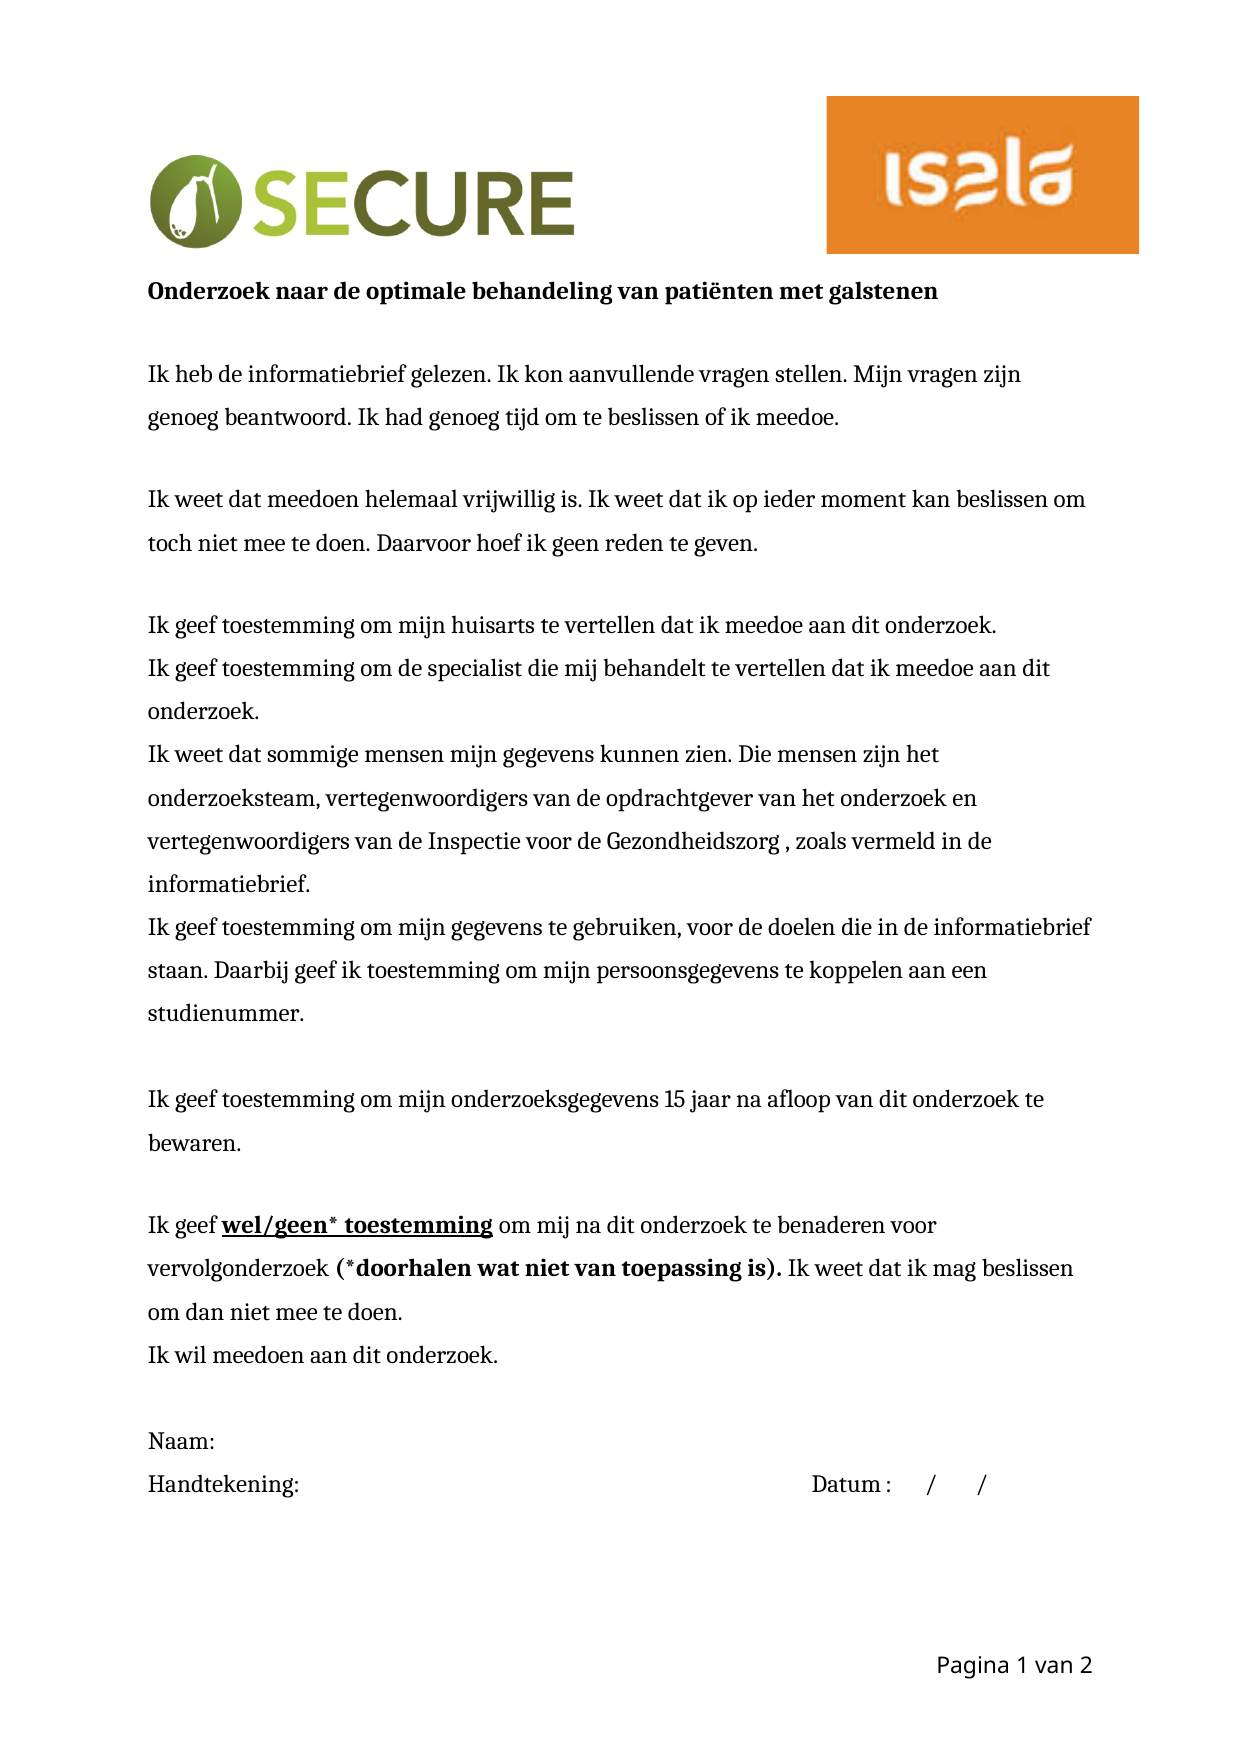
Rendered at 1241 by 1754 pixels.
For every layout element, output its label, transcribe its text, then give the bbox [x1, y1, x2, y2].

text Ik geef toestemming om mijn onderzoeksgegevens 15 jaar na afloop van dit onderzoek te bewaren. [148, 1042, 1093, 1157]
text Naam: [148, 1427, 1093, 1456]
text Ik weet dat sommige mensen mijn gegevens kunnen zien. Die mensen zijn het onderzoeksteam, vertegenwoordigers van de opdrachtgever van het onderzoek en vertegenwoordigers van de Inspectie voor de Gezondheidszorg , zoals vermeld in de informatiebrief. [148, 740, 1093, 898]
text Ik geef toestemming om de specialist die mij behandelt te vertellen dat ik meedoe aan dit onderzoek. [148, 654, 1093, 726]
text Ik geef wel/geen* toestemming om mij na dit onderzoek te benaderen voor vervolgonderzoek (*doorhalen wat niet van toepassing is). Ik weet dat ik mag beslissen om dan niet mee te doen. [148, 1211, 1093, 1326]
text Onderzoek naar de optimale behandeling van patiënten met galstenen [148, 277, 1093, 306]
text Ik weet dat meedoen helemaal vrijwillig is. Ik weet dat ik op ieder moment kan beslissen om toch niet mee te doen. Daarvoor hoef ik geen reden te geven. [148, 485, 1093, 557]
picture [826, 96, 1140, 254]
text Ik heb de informatiebrief gelezen. Ik kon aanvullende vragen stellen. Mijn vragen zijn genoeg beantwoord. Ik had genoeg tijd om te beslissen of ik meedoe. [148, 359, 1093, 431]
text Ik wil meedoen aan dit onderzoek. [148, 1341, 1093, 1369]
text Ik geef toestemming om mijn gegevens te gebruiken, voor de doelen die in de informatiebrief staan. Daarbij geef ik toestemming om mijn persoonsgegevens te koppelen aan een studienummer. [148, 913, 1093, 1028]
text Ik geef toestemming om mijn huisarts te vertellen dat ik meedoe aan dit onderzoek. [148, 611, 1093, 640]
text Handtekening: Datum : / / [148, 1470, 1093, 1499]
picture [147, 148, 579, 254]
